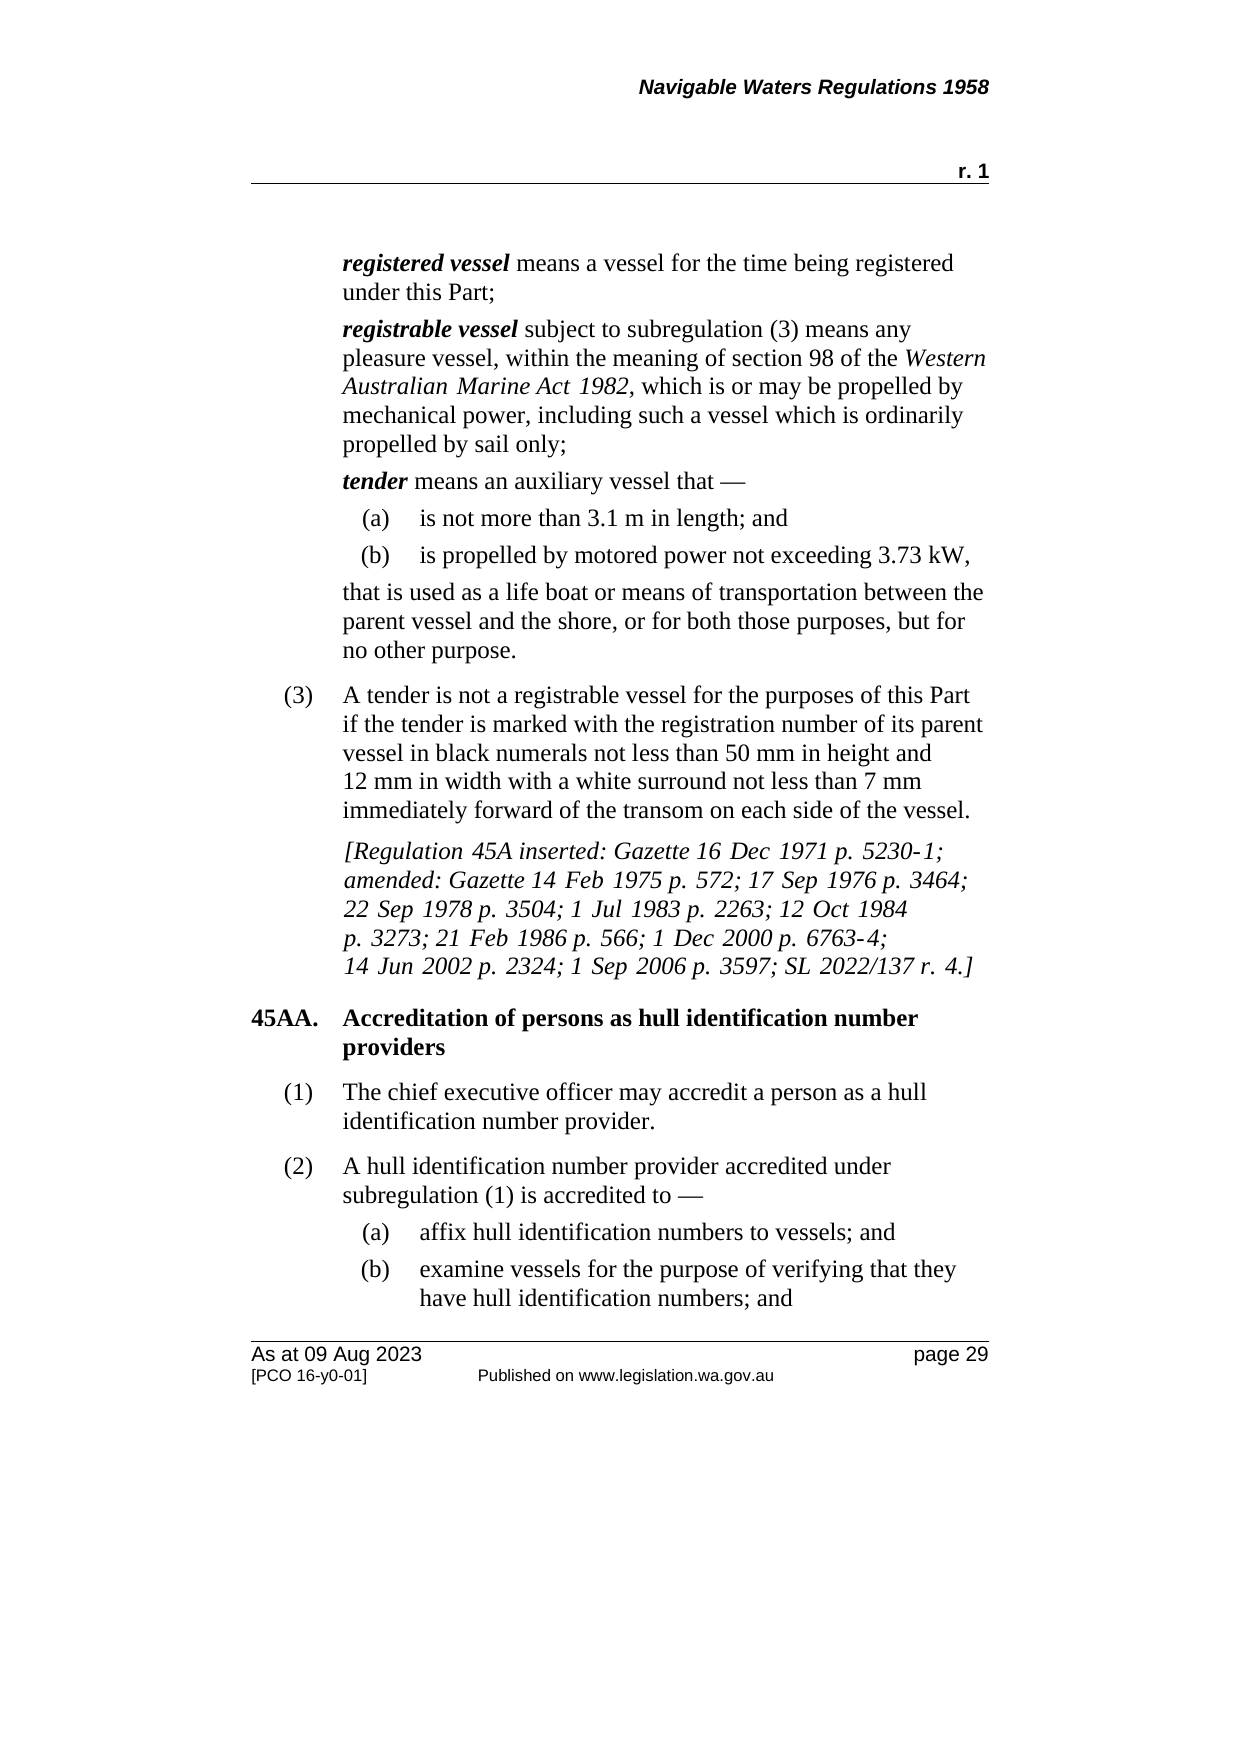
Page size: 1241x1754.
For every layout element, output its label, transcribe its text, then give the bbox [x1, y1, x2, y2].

text (b) examine vessels for the purpose of verifying that they have hull identification numbers; and [251, 1254, 989, 1312]
text [Regulation 45A inserted: Gazette 16 Dec 1971 p. 5230-1; amended: Gazette 14 Feb 1975 p. 572; 17 Sep 1976 p. 3464; 22 Sep 1978 p. 3504; 1 Jul 1983 p. 2263; 12 Oct 1984 p. 3273; 21 Feb 1986 p. 566; 1 Dec 2000 p. 6763-4; 14 Jun 2002 p. 2324; 1 Sep 2006 p. 3597; SL 2022/137 r. 4.] [251, 836, 989, 980]
text (2) A hull identification number provider accredited under subregulation (1) is accredited to — [251, 1151, 989, 1209]
text (1) The chief executive officer may accredit a person as a hull identification number provider. [251, 1077, 989, 1135]
text (a) is not more than 3.1 m in length; and [251, 503, 989, 532]
text (a) affix hull identification numbers to vessels; and [251, 1217, 989, 1246]
text tender means an auxiliary vessel that — [251, 466, 989, 495]
text (b) is propelled by motored power not exceeding 3.73 kW, [251, 540, 989, 569]
text (3) A tender is not a registrable vessel for the purposes of this Part if the tender is marked with the registration number of its parent vessel in black numerals not less than 50 mm in height and 12 mm in width with a white surround not less than 7 mm immediately forward of the transom on each side of the vessel. [251, 680, 989, 824]
text that is used as a life boat or means of transportation between the parent vessel and the shore, or for both those purposes, but for no other purpose. [251, 577, 989, 663]
text registrable vessel subject to subregulation (3) means any pleasure vessel, within the meaning of section 98 of the Western Australian Marine Act 1982, which is or may be propelled by mechanical power, including such a vessel which is ordinarily propelled by sail only; [251, 314, 989, 458]
text registered vessel means a vessel for the time being registered under this Part; [251, 248, 989, 306]
subtitle 45AA. Accreditation of persons as hull identification number providers [251, 1003, 989, 1061]
